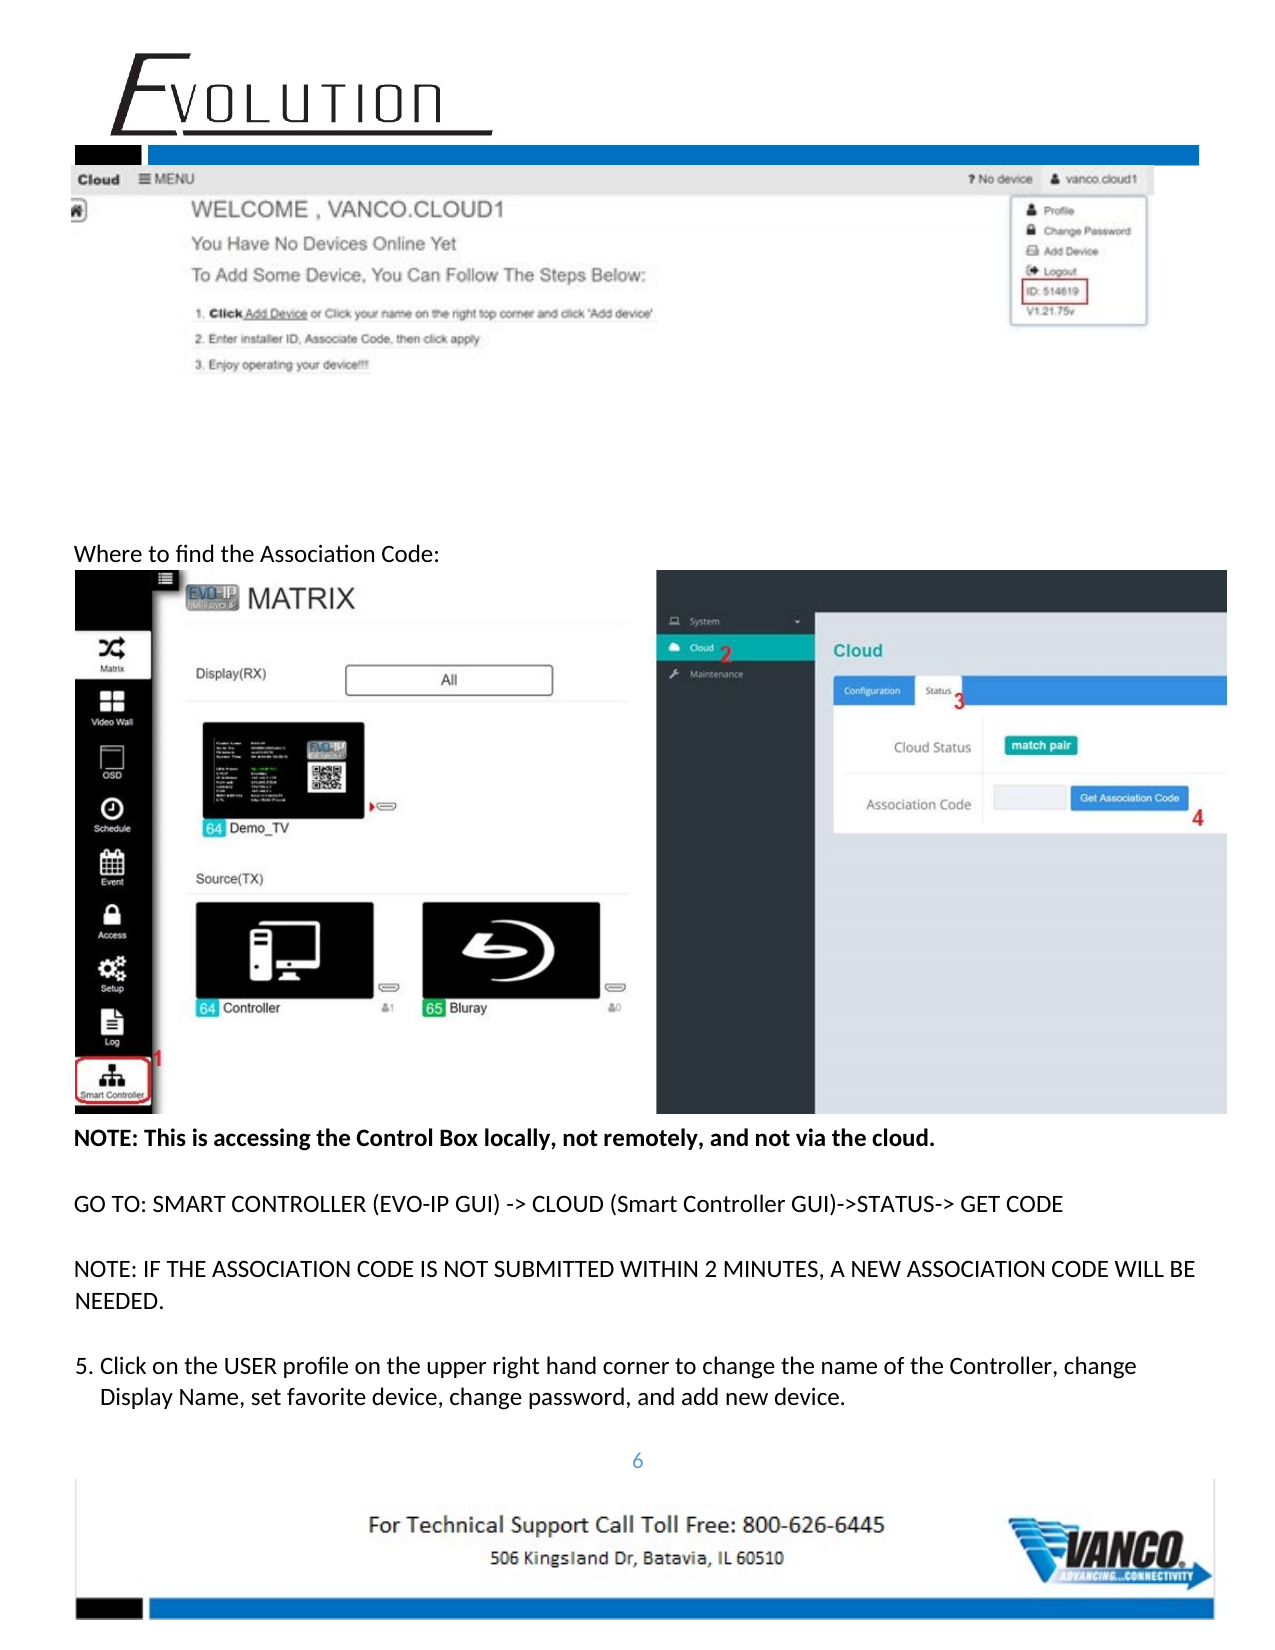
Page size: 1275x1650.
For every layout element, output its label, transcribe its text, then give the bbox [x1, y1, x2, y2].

picture [75, 1479, 1217, 1620]
text NOTE: This is accessing the Control Box locally, not remotely, and not via the cloud. [73, 1122, 1206, 1153]
list Click on the USER profile on the upper right hand corner to change the name of the Controller, change Display Name, set favorite device, change password, and add new device. [75, 1350, 1206, 1412]
text NOTE: IF THE ASSOCIATION CODE IS NOT SUBMITTED WITHIN 2 MINUTES, A NEW ASSOCIATION CODE WILL BE NEEDED. [73, 1253, 1206, 1315]
text GO TO: SMART CONTROLLER (EVO-IP GUI) -> CLOUD (Smart Controller GUI)->STATUS-> GET CODE [73, 1188, 1206, 1218]
text Where to find the Association Code: [73, 538, 1206, 569]
picture [75, 570, 1227, 1114]
picture [70, 30, 1200, 531]
